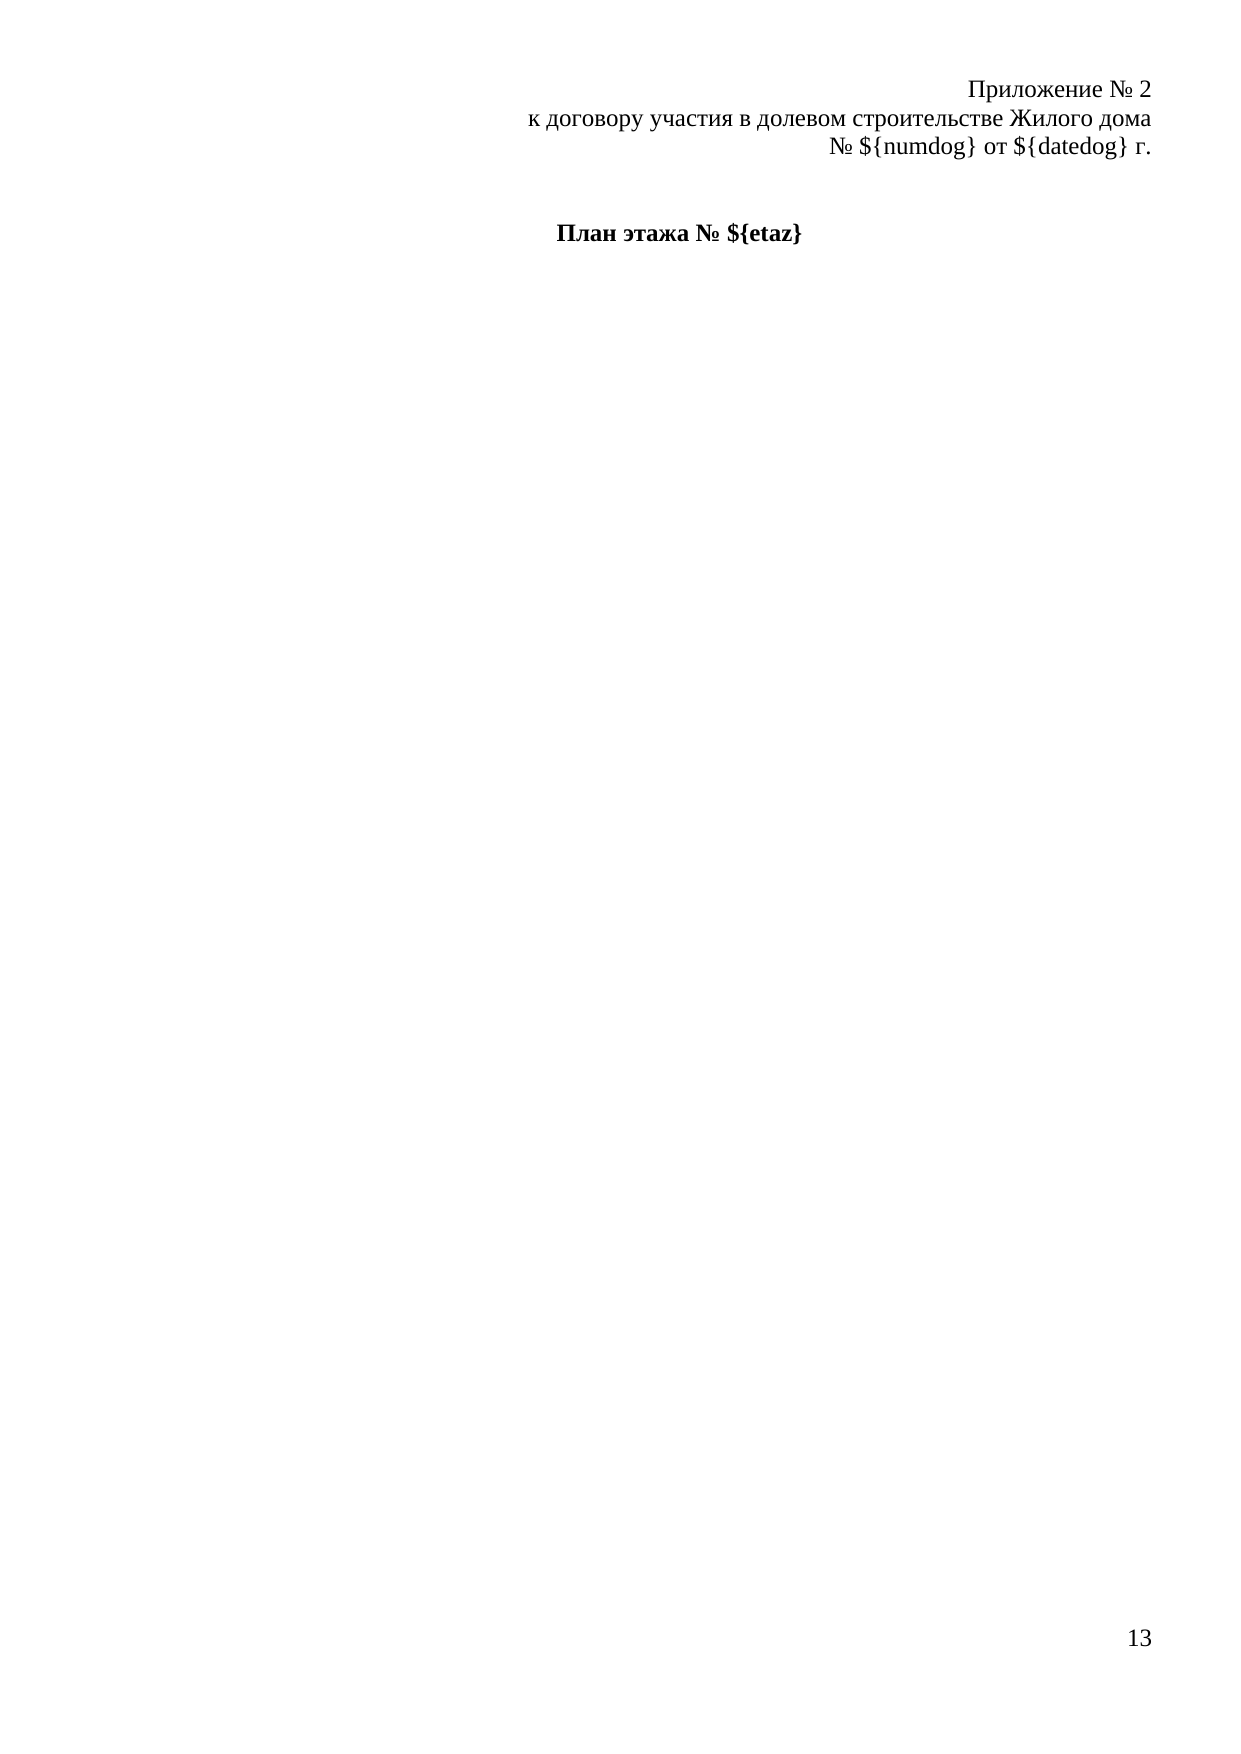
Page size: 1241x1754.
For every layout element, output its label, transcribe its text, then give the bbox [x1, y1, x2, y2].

text План этажа № ${etaz} [177, 218, 1152, 246]
text № ${numdog} от ${datedog} г. [177, 131, 1152, 160]
text к договору участия в долевом строительстве Жилого дома [177, 103, 1152, 131]
text Приложение № 2 [177, 74, 1152, 103]
